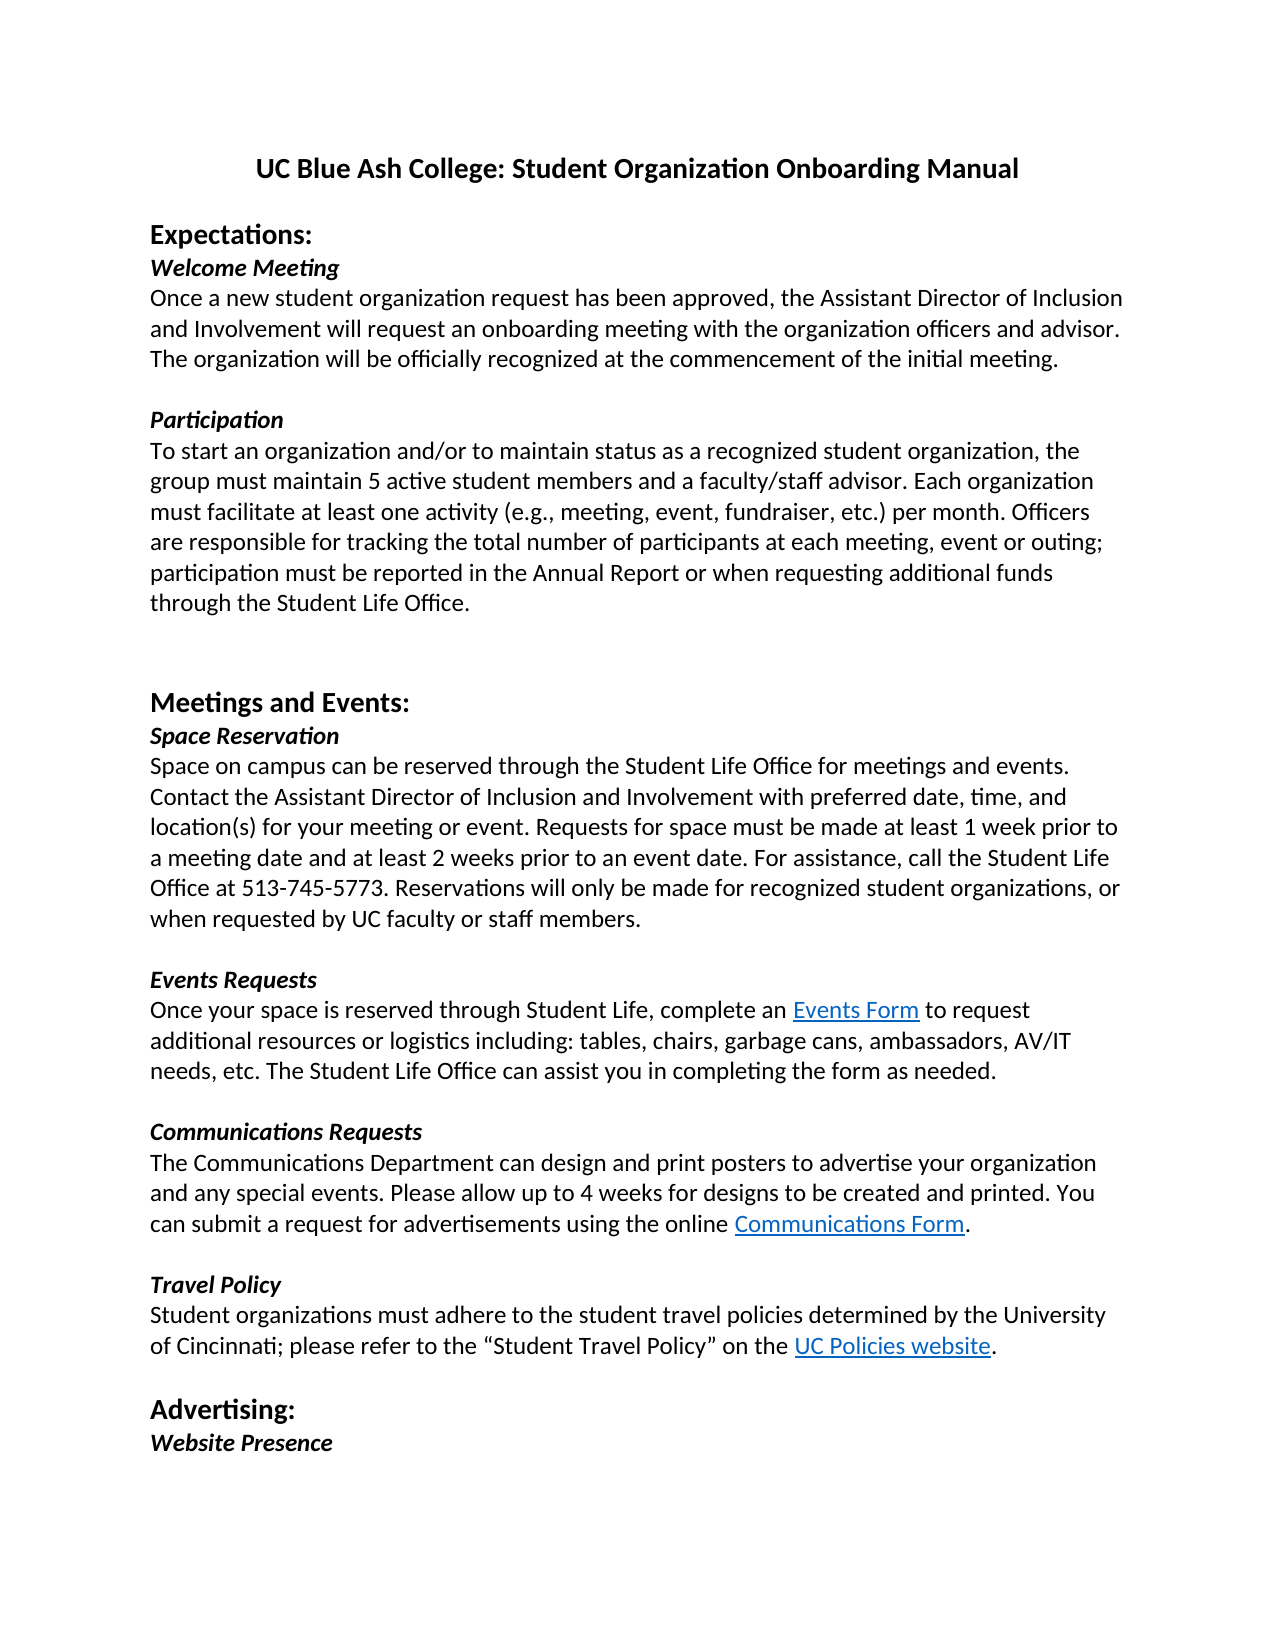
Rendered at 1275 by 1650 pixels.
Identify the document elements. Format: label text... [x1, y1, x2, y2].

title To start an organization and/or to maintain status as a recognized student organization, the group must maintain 5 active student members and a faculty/staff advisor. Each organization must facilitate at least one activity (e.g., meeting, event, fundraiser, etc.) per month. Officers are responsible for tracking the total number of participants at each meeting, event or outing; participation must be reported in the Annual Report or when requesting additional funds through the Student Life Office. [150, 435, 1125, 618]
title Website Presence [150, 1427, 1125, 1457]
title Once your space is reserved through Student Life, complete an Events Form to request additional resources or logistics including: tables, chairs, garbage cans, ambassadors, AV/IT needs, etc. The Student Life Office can assist you in completing the form as needed. [150, 994, 1125, 1086]
title Space on campus can be reserved through the Student Life Office for meetings and events. Contact the Assistant Director of Inclusion and Involvement with preferred date, time, and location(s) for your meeting or event. Requests for space must be made at least 1 week prior to a meeting date and at least 2 weeks prior to an event date. For assistance, call the Student Life Office at 513-745-5773. Reservations will only be made for recognized student organizations, or when requested by UC faculty or staff members. [150, 750, 1125, 933]
title Events Requests [150, 964, 1125, 994]
title Meetings and Events: [150, 684, 1125, 720]
title Once a new student organization request has been approved, the Assistant Director of Inclusion and Involvement will request an onboarding meeting with the organization officers and advisor. The organization will be officially recognized at the commencement of the initial meeting. [150, 282, 1125, 374]
title Participation [150, 404, 1125, 435]
title UC Blue Ash College: Student Organization Onboarding Manual [150, 150, 1125, 186]
title Communications Requests [150, 1117, 1125, 1147]
title Expectations: [150, 216, 1125, 252]
title The Communications Department can design and print posters to advertise your organization and any special events. Please allow up to 4 weeks for designs to be created and printed. You can submit a request for advertisements using the online Communications Form. [150, 1147, 1125, 1239]
title Student organizations must adhere to the student travel policies determined by the University of Cincinnati; please refer to the “Student Travel Policy” on the UC Policies website. [150, 1300, 1125, 1361]
title Advertising: [150, 1391, 1125, 1427]
title Travel Policy [150, 1269, 1125, 1300]
title Space Reservation [150, 720, 1125, 750]
title Welcome Meeting [150, 252, 1125, 282]
